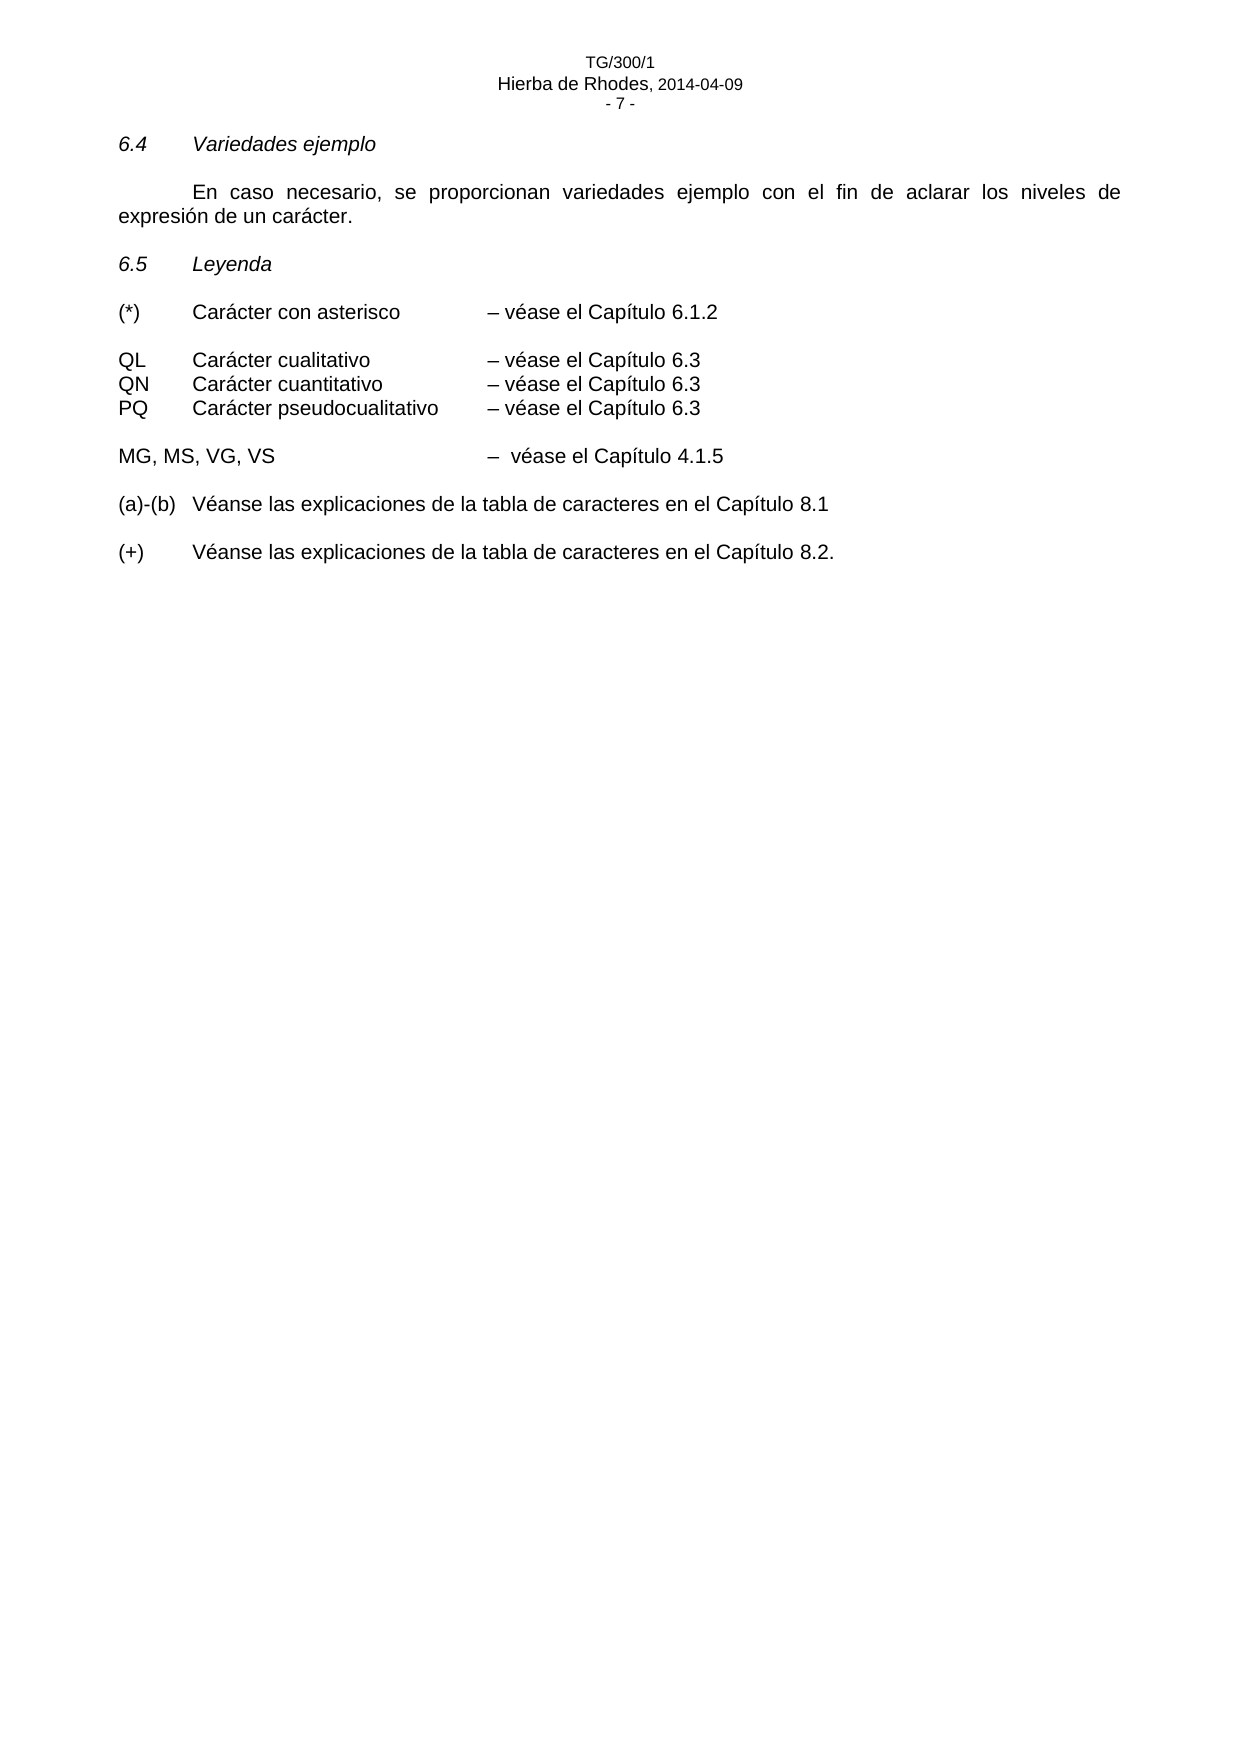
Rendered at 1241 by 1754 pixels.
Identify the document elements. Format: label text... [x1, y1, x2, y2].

text (a)-(b) Véanse las explicaciones de la tabla de caracteres en el Capítulo 8.1 [118, 492, 1122, 516]
text MG, MS, VG, VS – véase el Capítulo 4.1.5 [118, 444, 1122, 468]
text QL Carácter cualitativo – véase el Capítulo 6.3 [118, 348, 1122, 372]
subtitle 6.5 Leyenda [118, 252, 1122, 276]
text En caso necesario, se proporcionan variedades ejemplo con el fin de aclarar los niveles de expresión de un carácter. [118, 180, 1122, 228]
subtitle 6.4 Variedades ejemplo [118, 132, 1122, 156]
text PQ Carácter pseudocualitativo – véase el Capítulo 6.3 [118, 396, 1122, 420]
text (*) Carácter con asterisco – véase el Capítulo 6.1.2 [118, 300, 1122, 324]
text (+) Véanse las explicaciones de la tabla de caracteres en el Capítulo 8.2. [118, 539, 1122, 563]
text QN Carácter cuantitativo – véase el Capítulo 6.3 [118, 372, 1122, 396]
